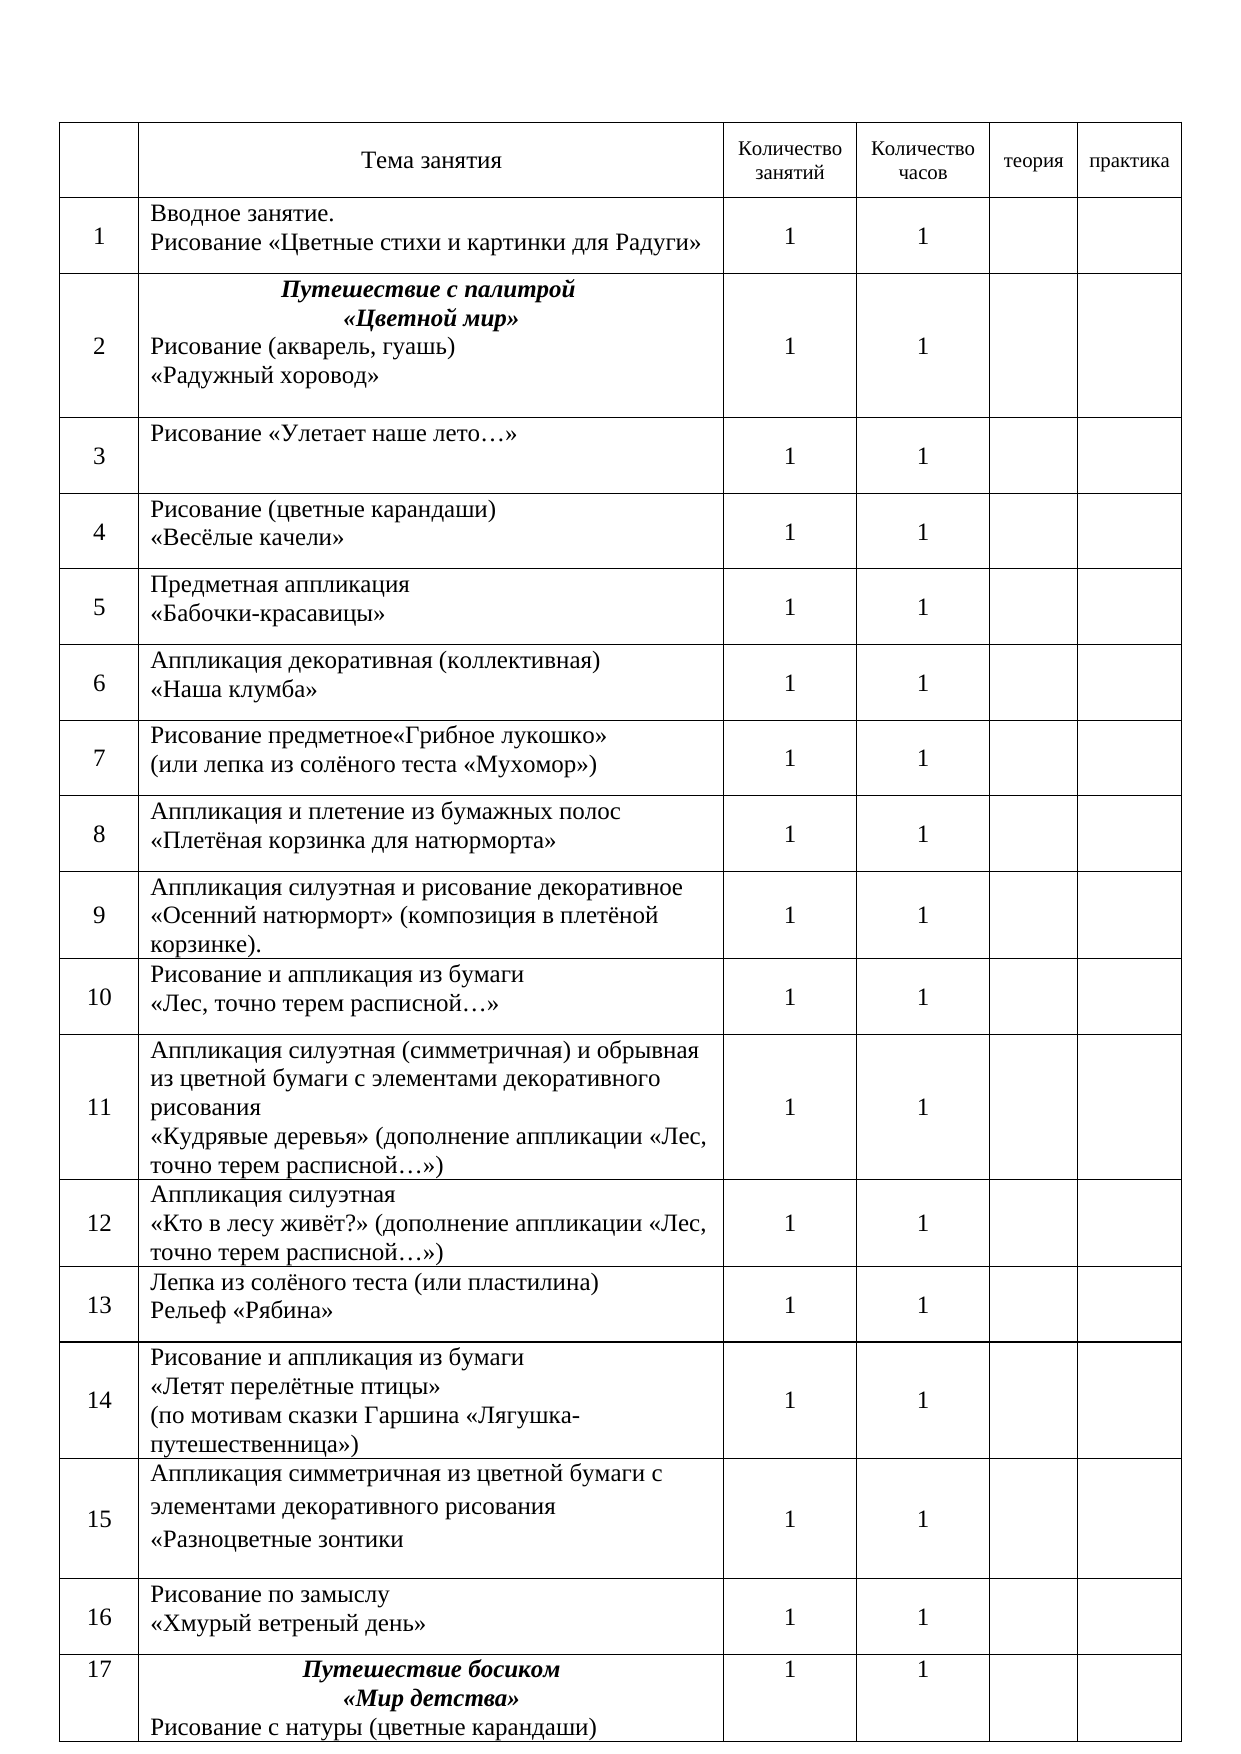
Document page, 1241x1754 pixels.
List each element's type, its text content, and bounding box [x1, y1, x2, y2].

table_cell Аппликация симметричная из цветной бумаги с элементами декоративного рисования «Разноцветные зонтики [139, 1459, 723, 1578]
table_cell 1 [857, 1655, 989, 1741]
table_cell 1 [724, 1267, 856, 1341]
table_cell [990, 721, 1077, 795]
table_cell [990, 1180, 1077, 1266]
table_cell Рисование по замыслу «Хмурый ветреный день» [139, 1579, 723, 1653]
table_cell 15 [60, 1459, 138, 1578]
table_cell Рисование предметное«Грибное лукошко» (или лепка из солёного теста «Мухомор») [139, 721, 723, 795]
table_cell 1 [724, 418, 856, 493]
table_cell Рисование и аппликация из бумаги «Летят перелётные птицы» (по мотивам сказки Гаршина «Лягушка-путешественница») [139, 1343, 723, 1457]
table_cell 1 [724, 1579, 856, 1653]
table_cell 9 [60, 872, 138, 958]
table_cell Аппликация силуэтная и рисование декоративное «Осенний натюрморт» (композиция в плетёной корзинке). [139, 872, 723, 958]
table_cell [990, 198, 1077, 273]
table_cell 17 [60, 1655, 138, 1741]
table_cell [990, 1579, 1077, 1653]
table_cell 1 [724, 1655, 856, 1741]
table_cell [990, 1035, 1077, 1178]
table_cell [1078, 274, 1181, 417]
table_header Количество занятий [724, 123, 856, 197]
table_cell [1078, 198, 1181, 273]
table_cell 1 [724, 569, 856, 644]
table_cell 1 [857, 1459, 989, 1578]
table_cell 1 [857, 418, 989, 493]
table_cell 1 [857, 569, 989, 644]
table_cell [990, 959, 1077, 1034]
table_cell 13 [60, 1267, 138, 1341]
table_cell Аппликация и плетение из бумажных полос «Плетёная корзинка для натюрморта» [139, 796, 723, 871]
table_cell 1 [857, 645, 989, 719]
table_cell [1078, 1035, 1181, 1178]
table_cell 1 [857, 494, 989, 568]
table_cell [1078, 1267, 1181, 1341]
table_cell [990, 796, 1077, 871]
table_cell [1078, 418, 1181, 493]
table_cell [1078, 721, 1181, 795]
table_cell Рисование «Улетает наше лето…» [139, 418, 723, 493]
table_cell 1 [857, 959, 989, 1034]
table_cell 1 [724, 494, 856, 568]
table_cell 1 [724, 1180, 856, 1266]
table_cell 1 [857, 1343, 989, 1457]
table_cell 7 [60, 721, 138, 795]
table_cell 1 [857, 796, 989, 871]
table_cell 1 [724, 796, 856, 871]
table_cell Рисование и аппликация из бумаги «Лес, точно терем расписной…» [139, 959, 723, 1034]
table_cell 1 [724, 645, 856, 719]
table_cell 1 [724, 872, 856, 958]
table_cell [1078, 1459, 1181, 1578]
table_header теория [990, 123, 1077, 197]
table_cell [1078, 872, 1181, 958]
table_cell [990, 418, 1077, 493]
table_cell 4 [60, 494, 138, 568]
table_cell 1 [724, 1459, 856, 1578]
table_cell 10 [60, 959, 138, 1034]
table_cell [1078, 1579, 1181, 1653]
table_cell [990, 872, 1077, 958]
table_cell [1078, 494, 1181, 568]
table_cell 12 [60, 1180, 138, 1266]
table_cell 1 [724, 721, 856, 795]
table_cell Аппликация силуэтная «Кто в лесу живёт?» (дополнение аппликации «Лес, точно терем расписной…») [139, 1180, 723, 1266]
table_cell [1078, 959, 1181, 1034]
table_cell Аппликация силуэтная (симметричная) и обрывная из цветной бумаги с элементами декоративного рисования «Кудрявые деревья» (дополнение аппликации «Лес, точно терем расписной…») [139, 1035, 723, 1178]
table_cell [990, 1267, 1077, 1341]
table_header [60, 123, 138, 197]
table_cell [1078, 569, 1181, 644]
table_cell [1078, 1343, 1181, 1457]
table_cell Путешествие с палитрой «Цветной мир» Рисование (акварель, гуашь) «Радужный хоровод» [139, 274, 723, 417]
table_cell [1078, 796, 1181, 871]
table_cell 1 [60, 198, 138, 273]
table_cell [990, 645, 1077, 719]
table_cell Предметная аппликация «Бабочки-красавицы» [139, 569, 723, 644]
table_cell 1 [724, 198, 856, 273]
table_header практика [1078, 123, 1181, 197]
table_cell 1 [857, 1035, 989, 1178]
table_cell 1 [724, 1343, 856, 1457]
table_cell 3 [60, 418, 138, 493]
table_cell [990, 569, 1077, 644]
table_cell 6 [60, 645, 138, 719]
table_cell [1078, 1655, 1181, 1741]
table_cell Аппликация декоративная (коллективная) «Наша клумба» [139, 645, 723, 719]
table_cell [990, 1343, 1077, 1457]
table_cell 1 [857, 721, 989, 795]
table_cell 11 [60, 1035, 138, 1178]
table_cell [1078, 1180, 1181, 1266]
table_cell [139, 1655, 723, 1741]
table_cell [990, 494, 1077, 568]
table_cell 5 [60, 569, 138, 644]
table_cell 1 [857, 198, 989, 273]
table_cell 1 [857, 1267, 989, 1341]
table_cell 1 [724, 1035, 856, 1178]
table_cell 1 [857, 872, 989, 958]
table_header Тема занятия [139, 123, 723, 197]
table_cell 2 [60, 274, 138, 417]
table_cell Рисование (цветные карандаши) «Весёлые качели» [139, 494, 723, 568]
table_cell 1 [857, 1180, 989, 1266]
table_cell 8 [60, 796, 138, 871]
table_cell [1078, 645, 1181, 719]
table_cell Вводное занятие. Рисование «Цветные стихи и картинки для Радуги» [139, 198, 723, 273]
table_cell 1 [857, 274, 989, 417]
table_cell 16 [60, 1579, 138, 1653]
table_cell 1 [724, 959, 856, 1034]
table_cell 1 [857, 1579, 989, 1653]
table_cell [990, 1655, 1077, 1741]
table_cell 14 [60, 1343, 138, 1457]
table_cell Лепка из солёного теста (или пластилина) Рельеф «Рябина» [139, 1267, 723, 1341]
table_header Количество часов [857, 123, 989, 197]
table_cell [990, 1459, 1077, 1578]
table_cell [990, 274, 1077, 417]
table_cell 1 [724, 274, 856, 417]
